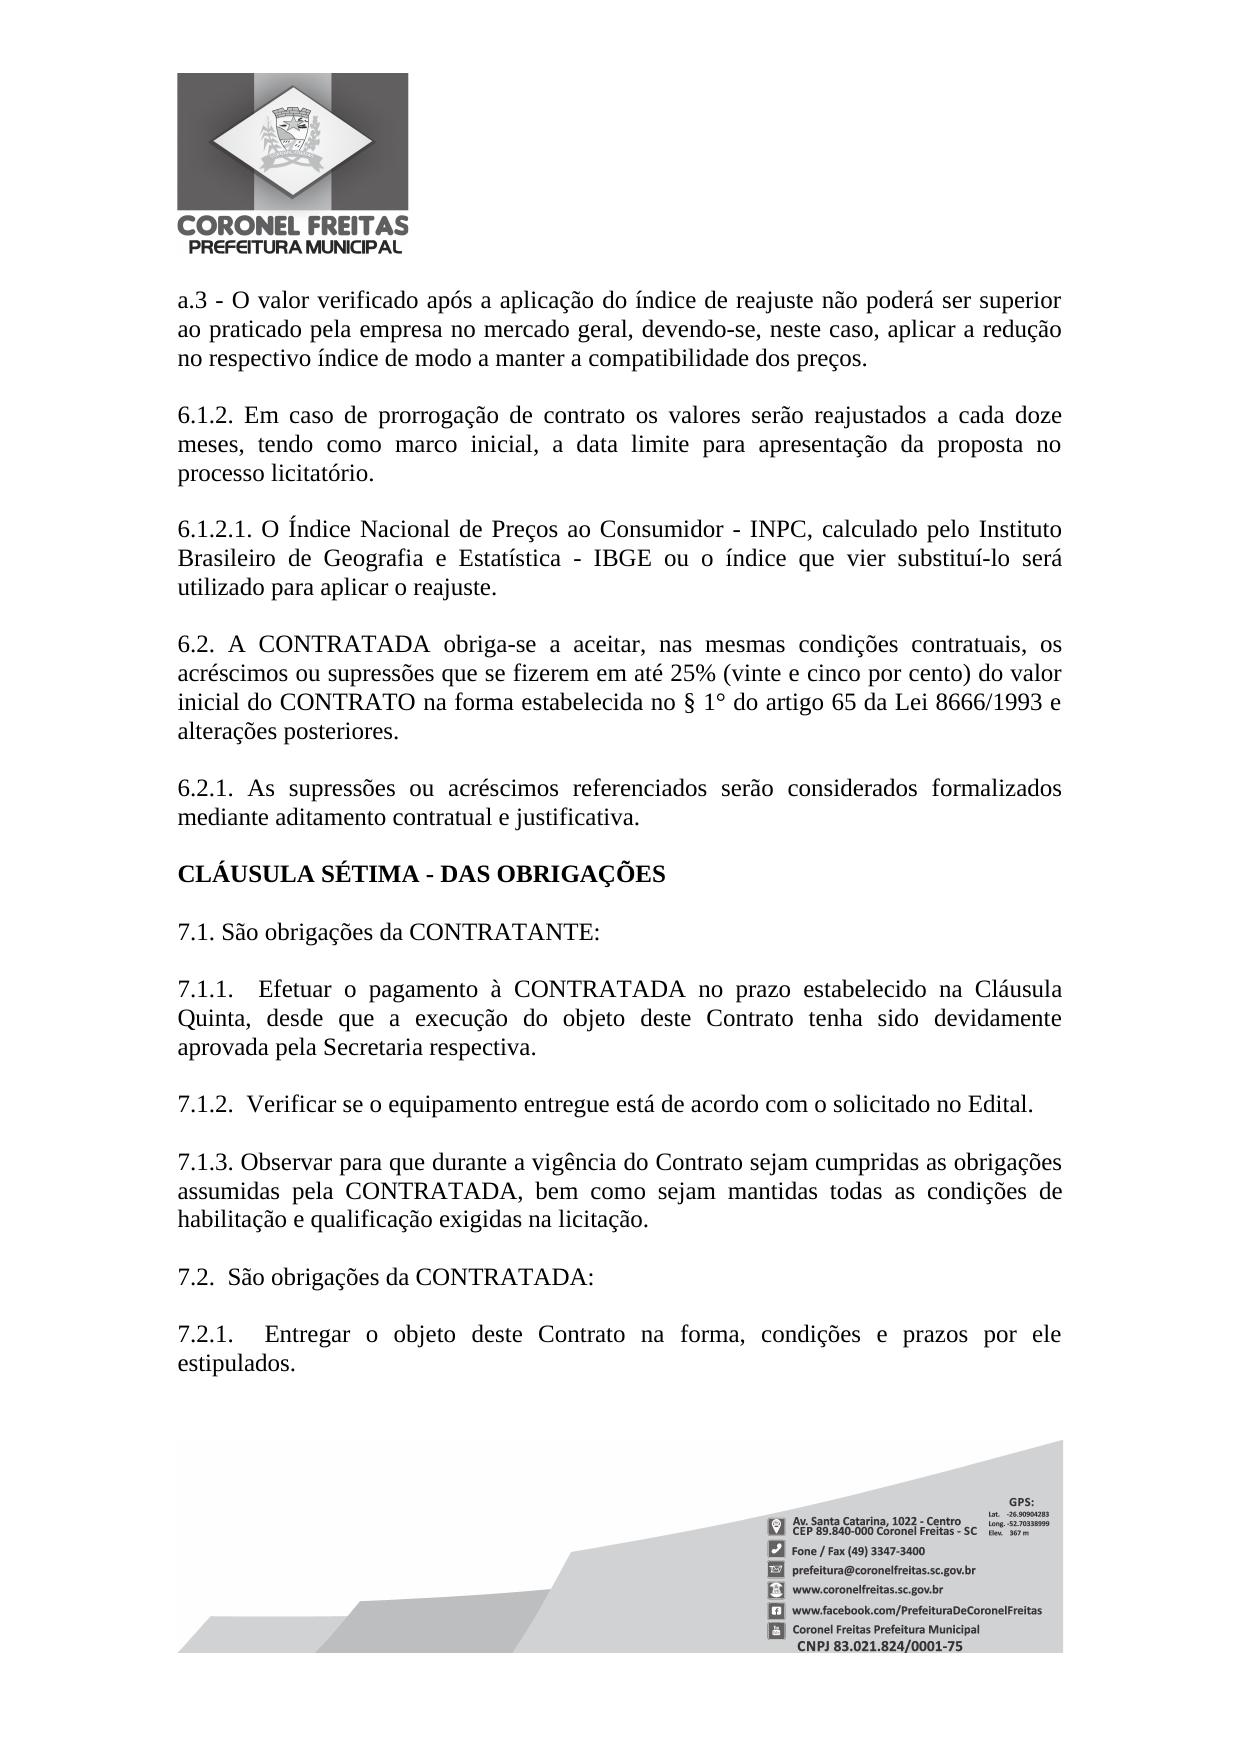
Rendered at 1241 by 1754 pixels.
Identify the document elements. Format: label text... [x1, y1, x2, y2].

text 6.1.2. Em caso de prorrogação de contrato os valores serão reajustados a cada doze meses, tendo como marco inicial, a data limite para apresentação da proposta no processo licitatório. [177, 400, 1063, 487]
text 7.1.3. Observar para que durante a vigência do Contrato sejam cumpridas as obrigações assumidas pela CONTRATADA, bem como sejam mantidas todas as condições de habilitação e qualificação exigidas na licitação. [177, 1147, 1063, 1233]
text 7.1.1. Efetuar o pagamento à CONTRATADA no prazo estabelecido na Cláusula Quinta, desde que a execução do objeto deste Contrato tenha sido devidamente aprovada pela Secretaria respectiva. [177, 974, 1063, 1061]
picture [177, 1439, 1064, 1653]
text 7.2.1. Entregar o objeto deste Contrato na forma, condições e prazos por ele estipulados. [177, 1319, 1063, 1377]
text 6.2. A CONTRATADA obriga-se a aceitar, nas mesmas condições contratuais, os acréscimos ou supressões que se fizerem em até 25% (vinte e cinco por cento) do valor inicial do CONTRATO na forma estabelecida no § 1° do artigo 65 da Lei 8666/1993 e alterações posteriores. [177, 629, 1063, 744]
text 6.1.2.1. O Índice Nacional de Preços ao Consumidor - INPC, calculado pelo Instituto Brasileiro de Geografia e Estatística - IBGE ou o índice que vier substituí-lo será utilizado para aplicar o reajuste. [177, 514, 1063, 601]
text 7.1. São obrigações da CONTRATANTE: [177, 917, 1063, 946]
text a.3 - O valor verificado após a aplicação do índice de reajuste não poderá ser superior ao praticado pela empresa no mercado geral, devendo-se, neste caso, aplicar a redução no respectivo índice de modo a manter a compatibilidade dos preços. [177, 285, 1063, 372]
text CLÁUSULA SÉTIMA - DAS OBRIGAÇÕES [177, 859, 1063, 888]
picture [177, 73, 409, 257]
text 7.2. São obrigações da CONTRATADA: [177, 1262, 1063, 1291]
text 7.1.2. Verificar se o equipamento entregue está de acordo com o solicitado no Edital. [177, 1089, 1063, 1118]
text 6.2.1. As supressões ou acréscimos referenciados serão considerados formalizados mediante aditamento contratual e justificativa. [177, 773, 1063, 831]
